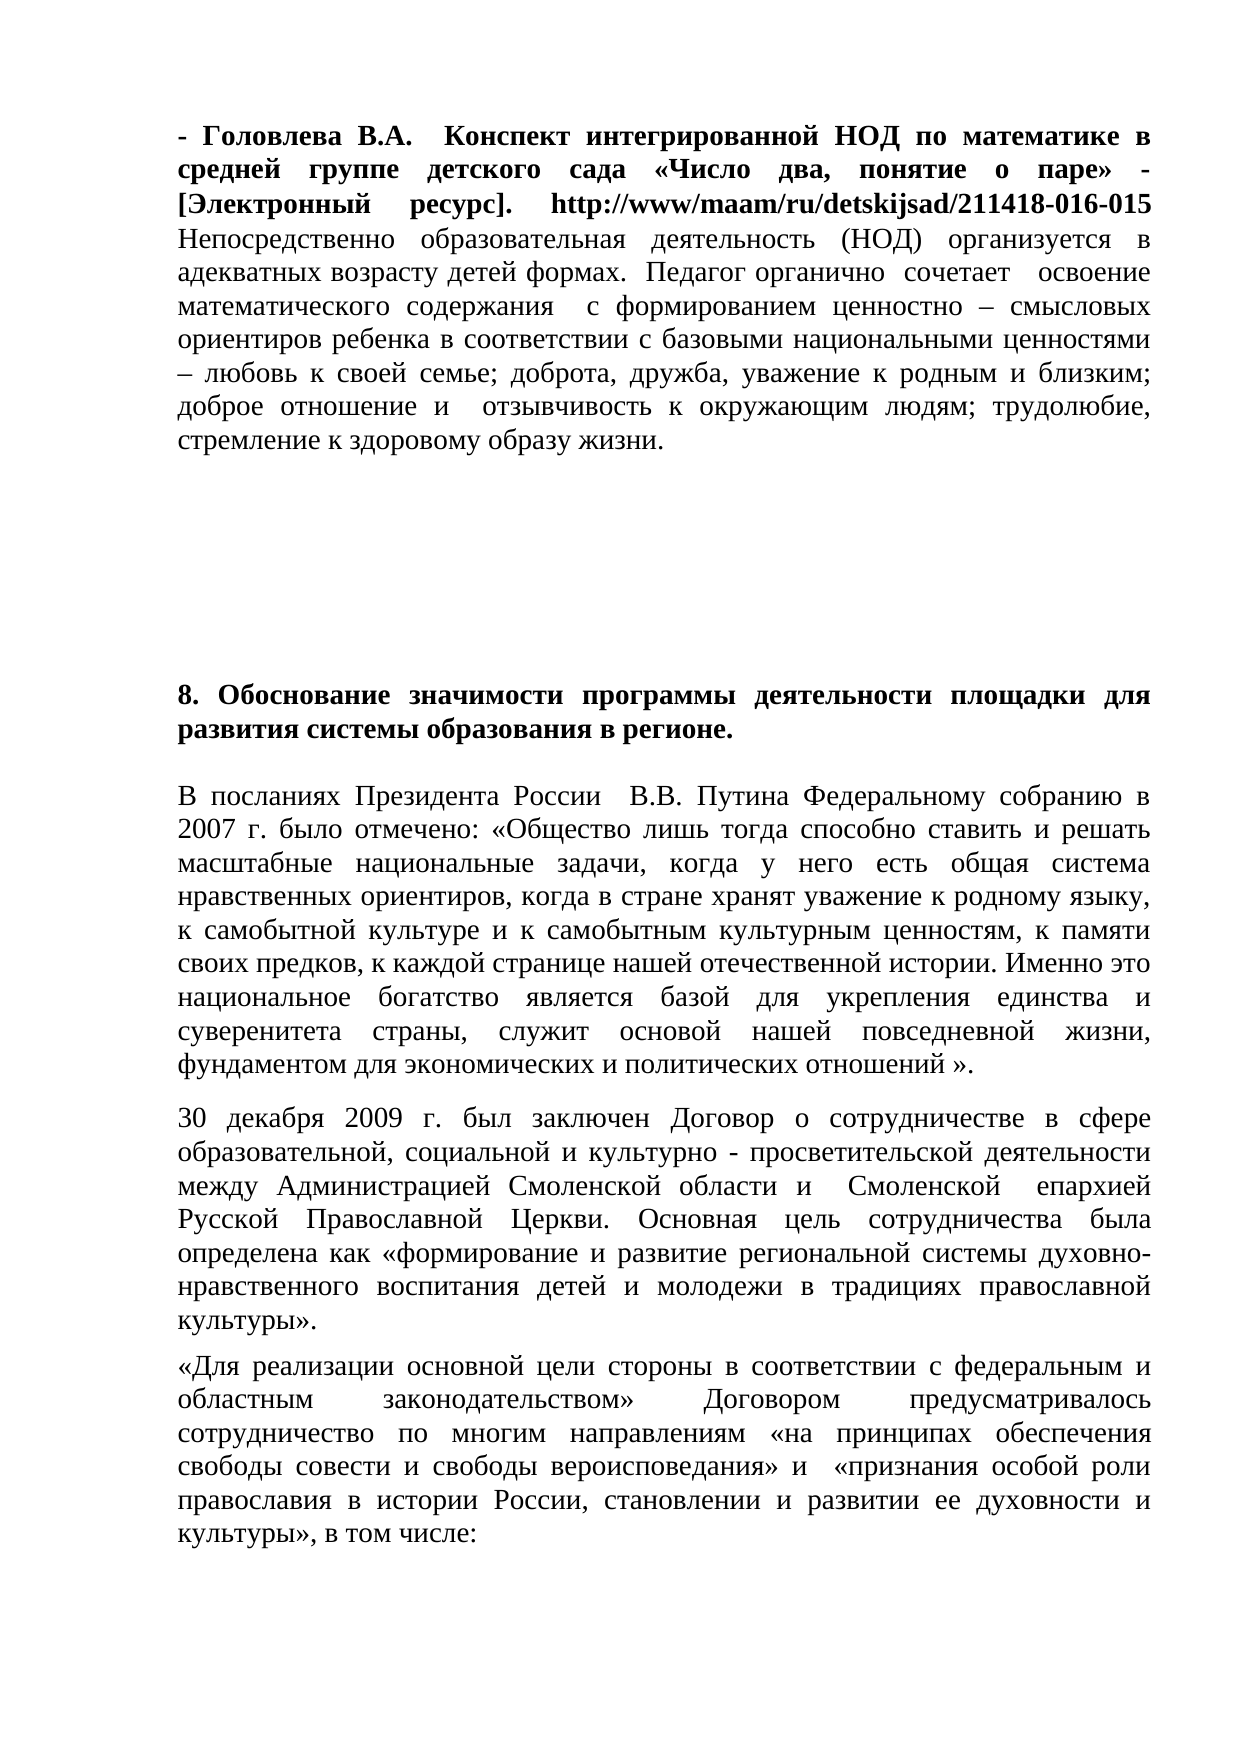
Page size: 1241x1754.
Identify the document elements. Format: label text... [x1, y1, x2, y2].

text В посланиях Президента России В.В. Путина Федеральному собранию в . было отмечено: «Общество лишь тогда способно ставить и решать масштабные национальные задачи, когда у него есть общая система нравственных ориентиров, когда в стране хранят уважение к родному языку, к самобытной культуре и к самобытным культурным ценностям, к памяти своих предков, к каждой странице нашей отечественной истории. Именно это национальное богатство является базой для укрепления единства и суверенитета страны, служит основой нашей повседневной жизни, фундаментом для экономических и политических отношений ». [177, 778, 1152, 1080]
text «Для реализации основной цели стороны в соответствии с федеральным и областным законодательством» Договором предусматривалось сотрудничество по многим направлениям «на принципах обеспечения свободы совести и свободы вероисповедания» и «признания особой роли православия в истории России, становлении и развитии ее духовности и культуры», в том числе: [177, 1348, 1152, 1549]
text 30 декабря . был заключен Договор о сотрудничестве в сфере образовательной, социальной и культурно - просветительской деятельности между Администрацией Смоленской области и Смоленской епархией Русской Православной Церкви. Основная цель сотрудничества была определена как «формирование и развитие региональной системы духовно-нравственного воспитания детей и молодежи в традициях православной культуры». [177, 1101, 1152, 1335]
text 8. Обоснование значимости программы деятельности площадки для развития системы образования в регионе. [177, 677, 1152, 744]
text - Головлева В.А. Конспект интегрированной НОД по математике в средней группе детского сада «Число два, понятие о паре» - [Электронный ресурс]. http://www/maam/ru/detskijsad/211418-016-015 Непосредственно образовательная деятельность (НОД) организуется в адекватных возрасту детей формах. Педагог органично сочетает освоение математического содержания с формированием ценностно – смысловых ориентиров ребенка в соответствии с базовыми национальными ценностями – любовь к своей семье; доброта, дружба, уважение к родным и близким; доброе отношение и отзывчивость к окружающим людям; трудолюбие, стремление к здоровому образу жизни. [177, 118, 1152, 456]
